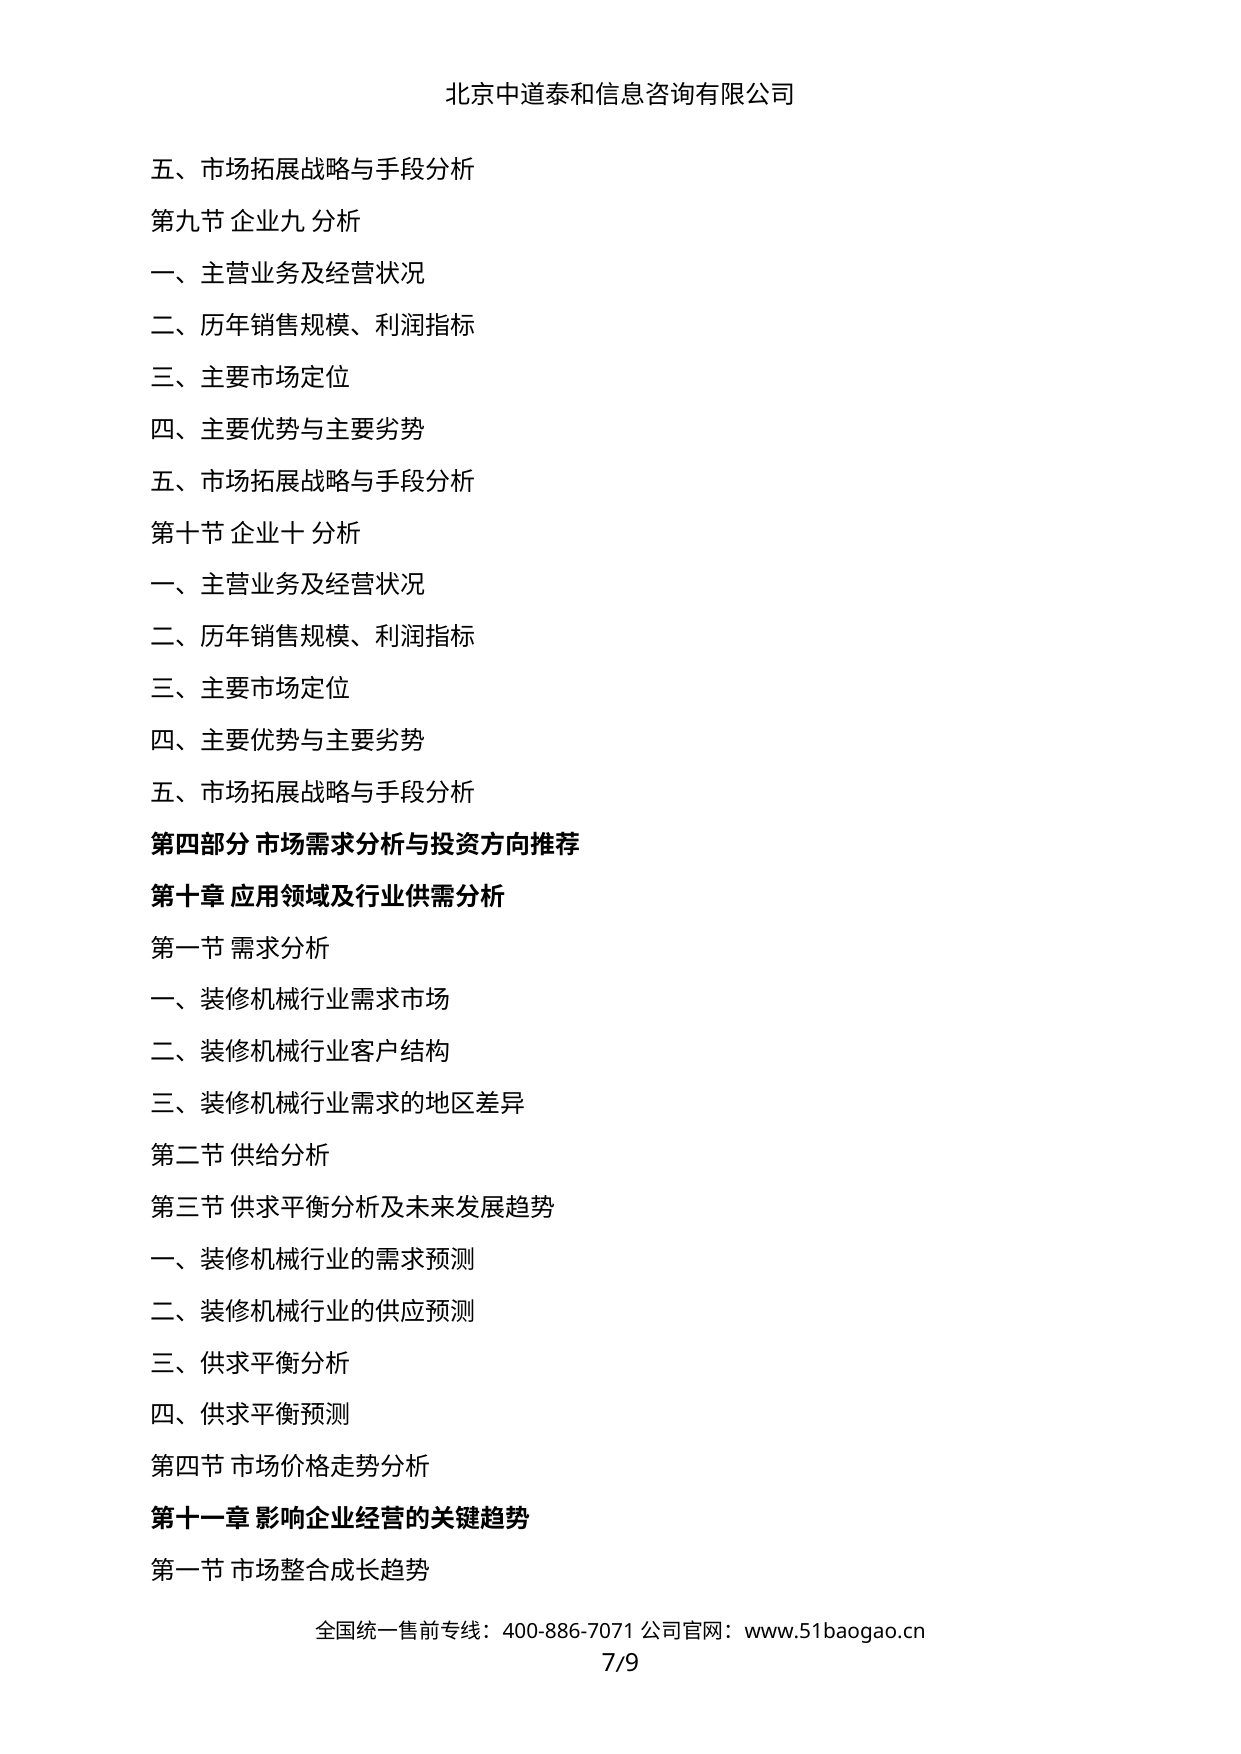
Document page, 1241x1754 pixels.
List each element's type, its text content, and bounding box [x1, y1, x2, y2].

text 三、供求平衡分析 [150, 1343, 1090, 1379]
text 二、历年销售规模、利润指标 [150, 617, 1090, 653]
text 二、装修机械行业客户结构 [150, 1032, 1090, 1068]
text 第九节 企业九 分析 [150, 202, 1090, 238]
text 第三节 供求平衡分析及未来发展趋势 [150, 1187, 1090, 1224]
text 一、装修机械行业需求市场 [150, 980, 1090, 1016]
text 五、市场拓展战略与手段分析 [150, 150, 1090, 186]
text 第十节 企业十 分析 [150, 513, 1090, 549]
text 五、市场拓展战略与手段分析 [150, 461, 1090, 497]
text 一、主营业务及经营状况 [150, 254, 1090, 290]
text 三、主要市场定位 [150, 669, 1090, 705]
text 二、装修机械行业的供应预测 [150, 1291, 1090, 1327]
text 四、主要优势与主要劣势 [150, 409, 1090, 446]
text 四、主要优势与主要劣势 [150, 721, 1090, 757]
text 第十一章 影响企业经营的关键趋势 [150, 1499, 1090, 1535]
text 第四部分 市场需求分析与投资方向推荐 [150, 824, 1090, 861]
text 第一节 需求分析 [150, 928, 1090, 964]
text 三、主要市场定位 [150, 357, 1090, 394]
text 第四节 市场价格走势分析 [150, 1447, 1090, 1483]
text 一、装修机械行业的需求预测 [150, 1239, 1090, 1276]
text 一、主营业务及经营状况 [150, 565, 1090, 601]
text 第二节 供给分析 [150, 1136, 1090, 1172]
text 第一节 市场整合成长趋势 [150, 1551, 1090, 1587]
text 三、装修机械行业需求的地区差异 [150, 1084, 1090, 1120]
text 二、历年销售规模、利润指标 [150, 306, 1090, 342]
text 五、市场拓展战略与手段分析 [150, 772, 1090, 809]
text 第十章 应用领域及行业供需分析 [150, 876, 1090, 912]
text 四、供求平衡预测 [150, 1395, 1090, 1431]
